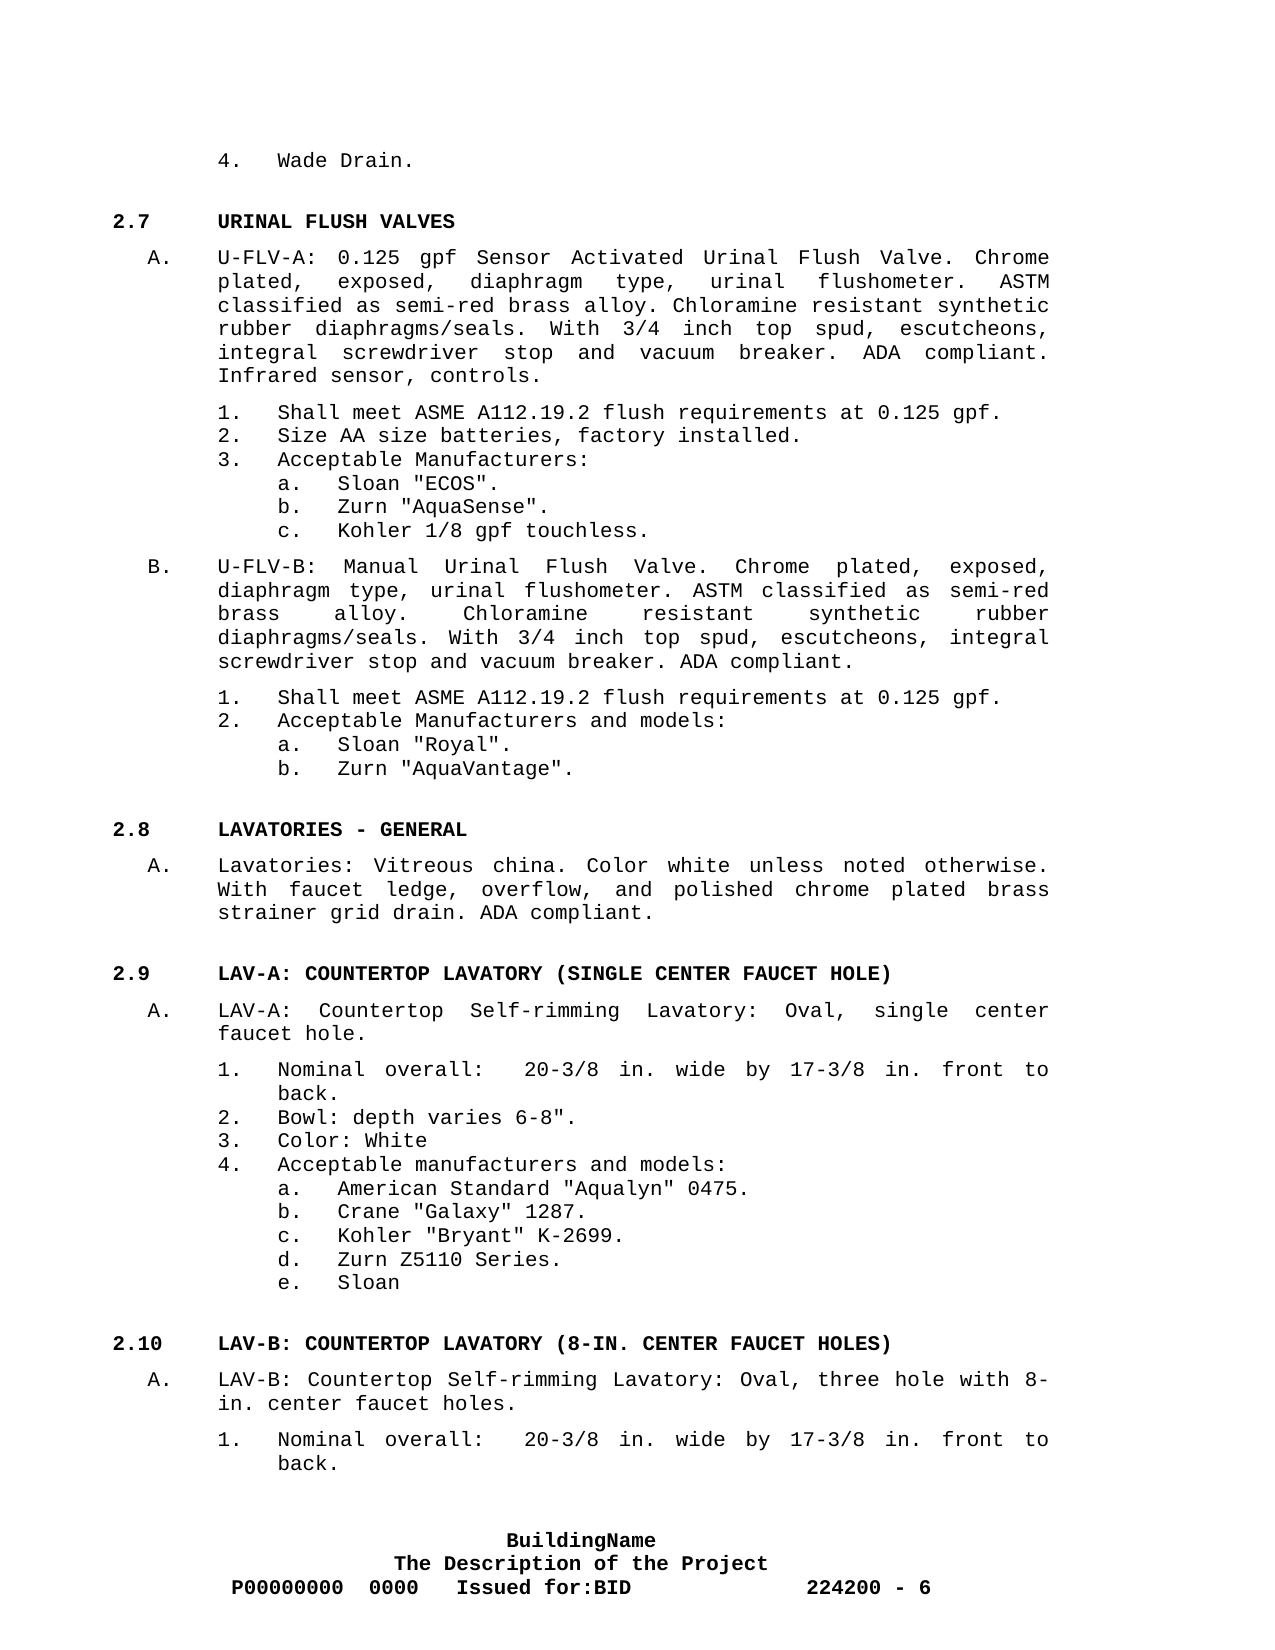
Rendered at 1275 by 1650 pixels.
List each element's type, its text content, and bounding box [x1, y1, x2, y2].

text LAV-B: Countertop Self-rimming Lavatory: Oval, three hole with 8-in. center faucet holes. [172, 1369, 1050, 1417]
text Shall meet ASME A112.19.2 flush requirements at 0.125 gpf. [217, 402, 1050, 425]
text Nominal overall: 20-3/8 in. wide by 17-3/8 in. front to back. [217, 1429, 1050, 1477]
text Lavatories: Vitreous china. Color white unless noted otherwise. With faucet ledge, overflow, and polished chrome plated brass strainer grid drain. ADA compliant. [172, 855, 1050, 926]
text American Standard "Aqualyn" 0475. [277, 1178, 1050, 1201]
text Kohler 1/8 gpf touchless. [277, 520, 1050, 543]
text Acceptable manufacturers and models: [217, 1154, 1050, 1178]
text Size AA size batteries, factory installed. [217, 425, 1050, 449]
text LAV-A: Countertop Self-rimming Lavatory: Oval, single center faucet hole. [172, 999, 1050, 1047]
text Shall meet ASME A112.19.2 flush requirements at 0.125 gpf. [217, 687, 1050, 710]
text Zurn "AquaVantage". [277, 758, 1050, 781]
text Crane "Galaxy" 1287. [277, 1201, 1050, 1225]
text Sloan [277, 1272, 1050, 1296]
text U-FLV-A: 0.125 gpf Sensor Activated Urinal Flush Valve. Chrome plated, exposed, diaphragm type, urinal flushometer. ASTM classified as semi-red brass alloy. Chloramine resistant synthetic rubber diaphragms/seals. With 3/4 inch top spud, escutcheons, integral screwdriver stop and vacuum breaker. ADA compliant. Infrared sensor, controls. [172, 247, 1050, 389]
text LAVATORIES - GENERAL [112, 819, 1050, 842]
text Acceptable Manufacturers: [217, 449, 1050, 473]
text lav-B: countertop LAVATORy (8-in. center faucet holes) [112, 1333, 1050, 1357]
text Zurn "AquaSense". [277, 496, 1050, 520]
text Kohler "Bryant" K-2699. [277, 1225, 1050, 1248]
text Sloan "Royal". [277, 734, 1050, 758]
text Zurn Z5110 Series. [277, 1248, 1050, 1272]
text Bowl: depth varies 6-8". [217, 1107, 1050, 1130]
text Nominal overall: 20-3/8 in. wide by 17-3/8 in. front to back. [217, 1059, 1050, 1107]
text Color: White [217, 1130, 1050, 1154]
text URINAL FLUSH VALVES [112, 211, 1050, 235]
text Wade Drain. [217, 150, 1050, 174]
text Acceptable Manufacturers and models: [217, 710, 1050, 734]
text Sloan "ECOS". [277, 473, 1050, 496]
text lav-a: countertop LAVATORy (Single Center faucet hole) [112, 963, 1050, 987]
text U-FLV-B: Manual Urinal Flush Valve. Chrome plated, exposed, diaphragm type, urinal flushometer. ASTM classified as semi-red brass alloy. Chloramine resistant synthetic rubber diaphragms/seals. With 3/4 inch top spud, escutcheons, integral screwdriver stop and vacuum breaker. ADA compliant. [172, 556, 1050, 674]
